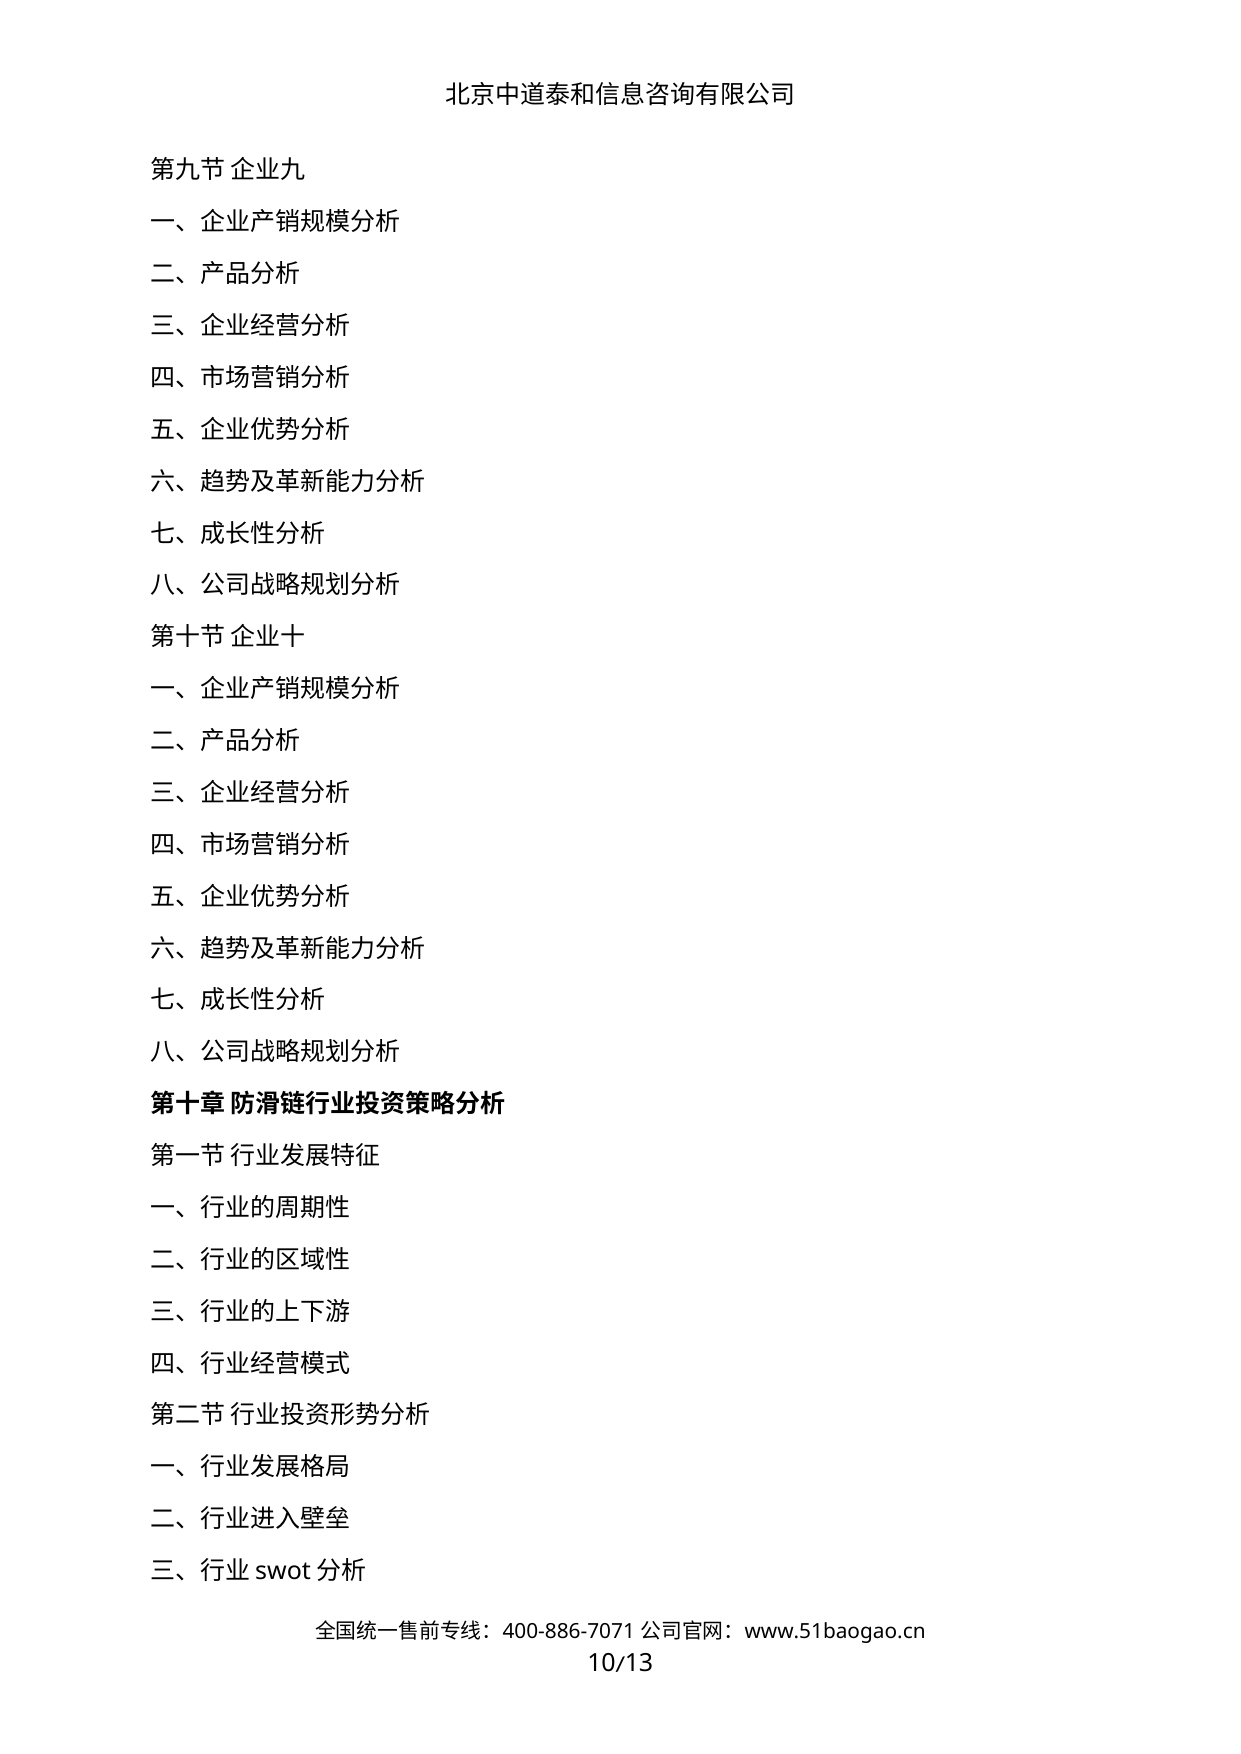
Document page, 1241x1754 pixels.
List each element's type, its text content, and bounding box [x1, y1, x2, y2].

text 二、产品分析 [150, 721, 1090, 757]
text 七、成长性分析 [150, 513, 1090, 549]
text 第九节 企业九 [150, 150, 1090, 186]
text 三、行业swot分析 [150, 1551, 1090, 1587]
text 一、行业的周期性 [150, 1187, 1090, 1224]
text 第二节 行业投资形势分析 [150, 1395, 1090, 1431]
text 五、企业优势分析 [150, 409, 1090, 446]
text 一、企业产销规模分析 [150, 669, 1090, 705]
text 五、企业优势分析 [150, 876, 1090, 912]
text 第十章 防滑链行业投资策略分析 [150, 1084, 1090, 1120]
text 四、市场营销分析 [150, 824, 1090, 861]
text 四、行业经营模式 [150, 1343, 1090, 1379]
text 二、行业的区域性 [150, 1239, 1090, 1276]
text 一、行业发展格局 [150, 1447, 1090, 1483]
text 第一节 行业发展特征 [150, 1136, 1090, 1172]
text 三、行业的上下游 [150, 1291, 1090, 1327]
text 七、成长性分析 [150, 980, 1090, 1016]
text 八、公司战略规划分析 [150, 565, 1090, 601]
text 八、公司战略规划分析 [150, 1032, 1090, 1068]
text 二、行业进入壁垒 [150, 1499, 1090, 1535]
text 六、趋势及革新能力分析 [150, 461, 1090, 497]
text 三、企业经营分析 [150, 306, 1090, 342]
text 一、企业产销规模分析 [150, 202, 1090, 238]
text 四、市场营销分析 [150, 357, 1090, 394]
text 二、产品分析 [150, 254, 1090, 290]
text 第十节 企业十 [150, 617, 1090, 653]
text 三、企业经营分析 [150, 772, 1090, 809]
text 六、趋势及革新能力分析 [150, 928, 1090, 964]
